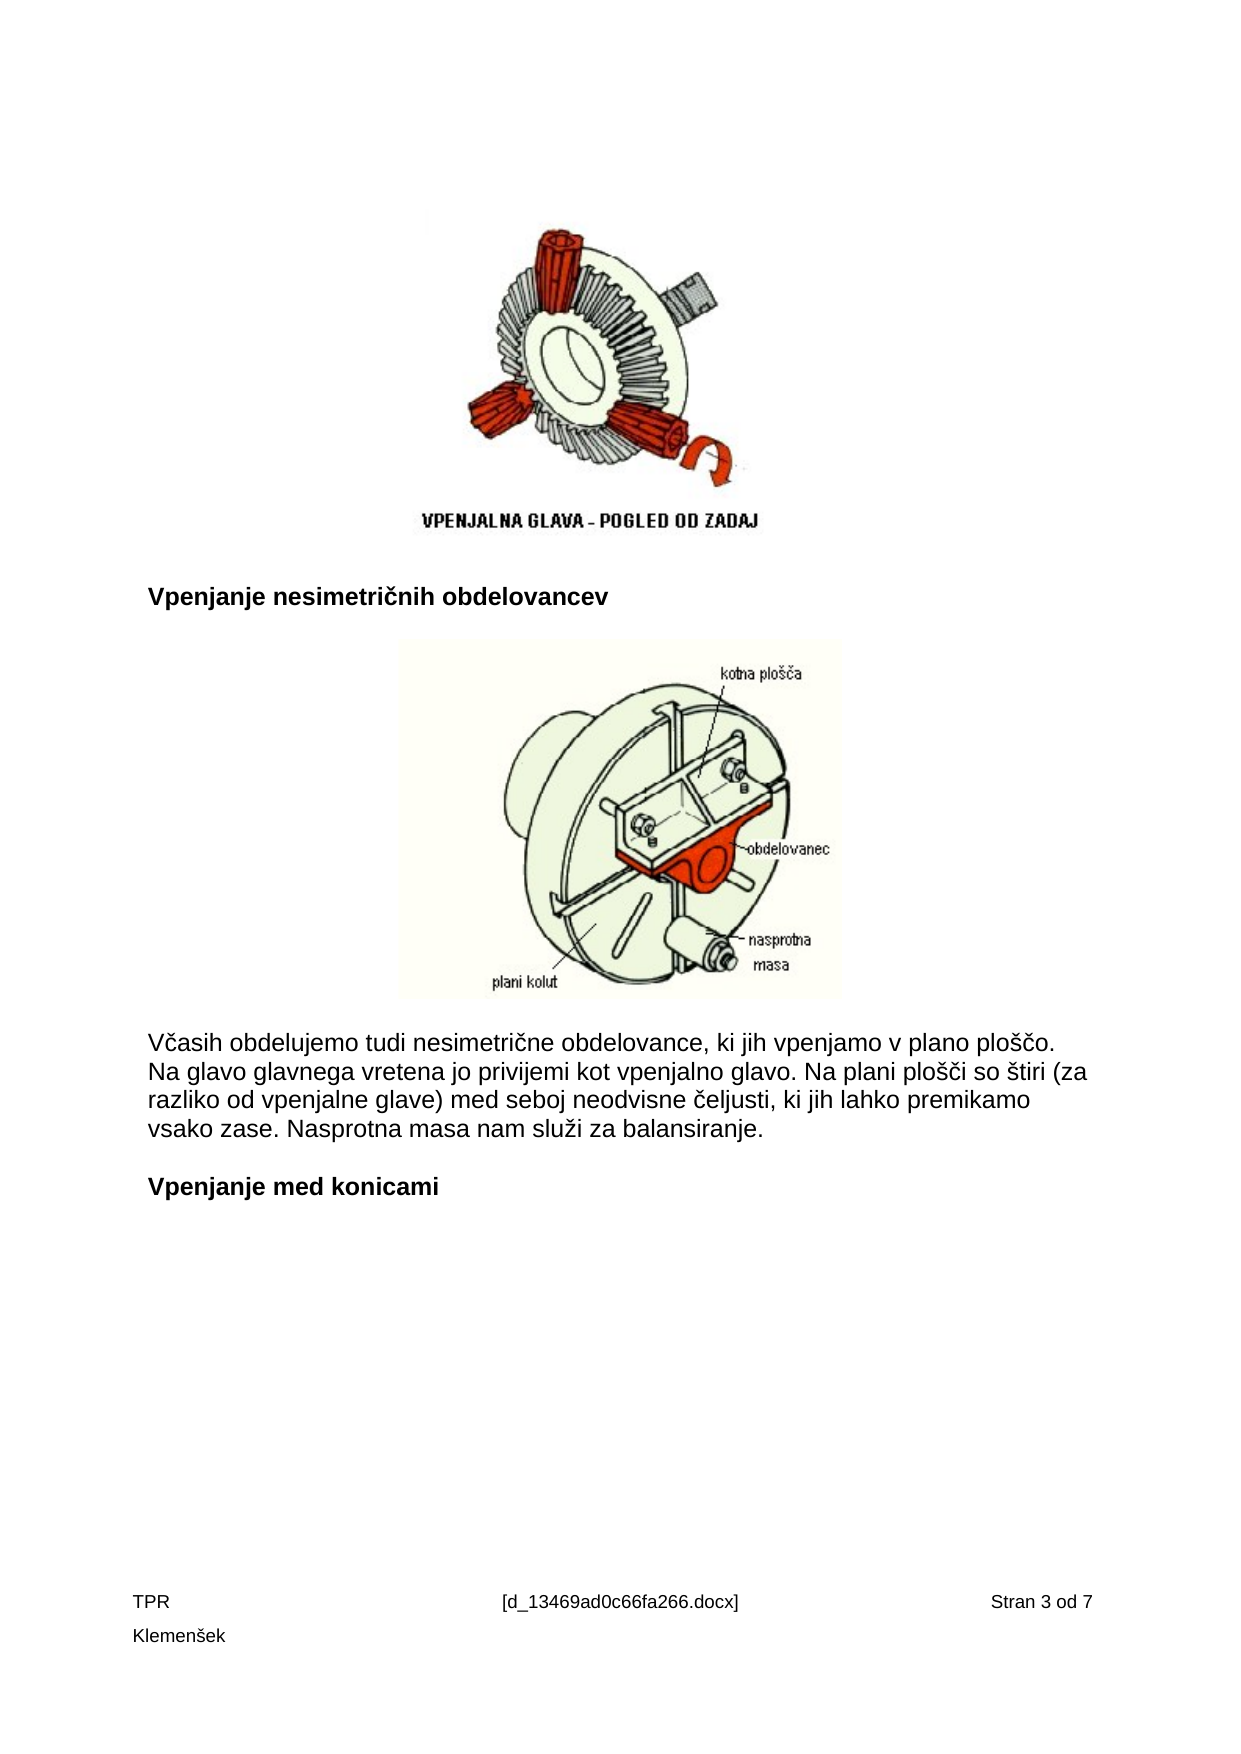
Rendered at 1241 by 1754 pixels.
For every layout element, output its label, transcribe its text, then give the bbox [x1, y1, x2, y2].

picture [398, 639, 842, 999]
text Vpenjanje med konicami [148, 1172, 1093, 1201]
text Vpenjanje nesimetričnih obdelovancev [148, 581, 1093, 610]
picture [388, 147, 853, 553]
text Včasih obdelujemo tudi nesimetrične obdelovance, ki jih vpenjamo v plano ploščo. Na glavo glavnega vretena jo privijemi kot vpenjalno glavo. Na plani plošči so štiri (za razliko od vpenjalne glave) med seboj neodvisne čeljusti, ki jih lahko premikamo vsako zase. Nasprotna masa nam služi za balansiranje. [148, 1028, 1093, 1143]
